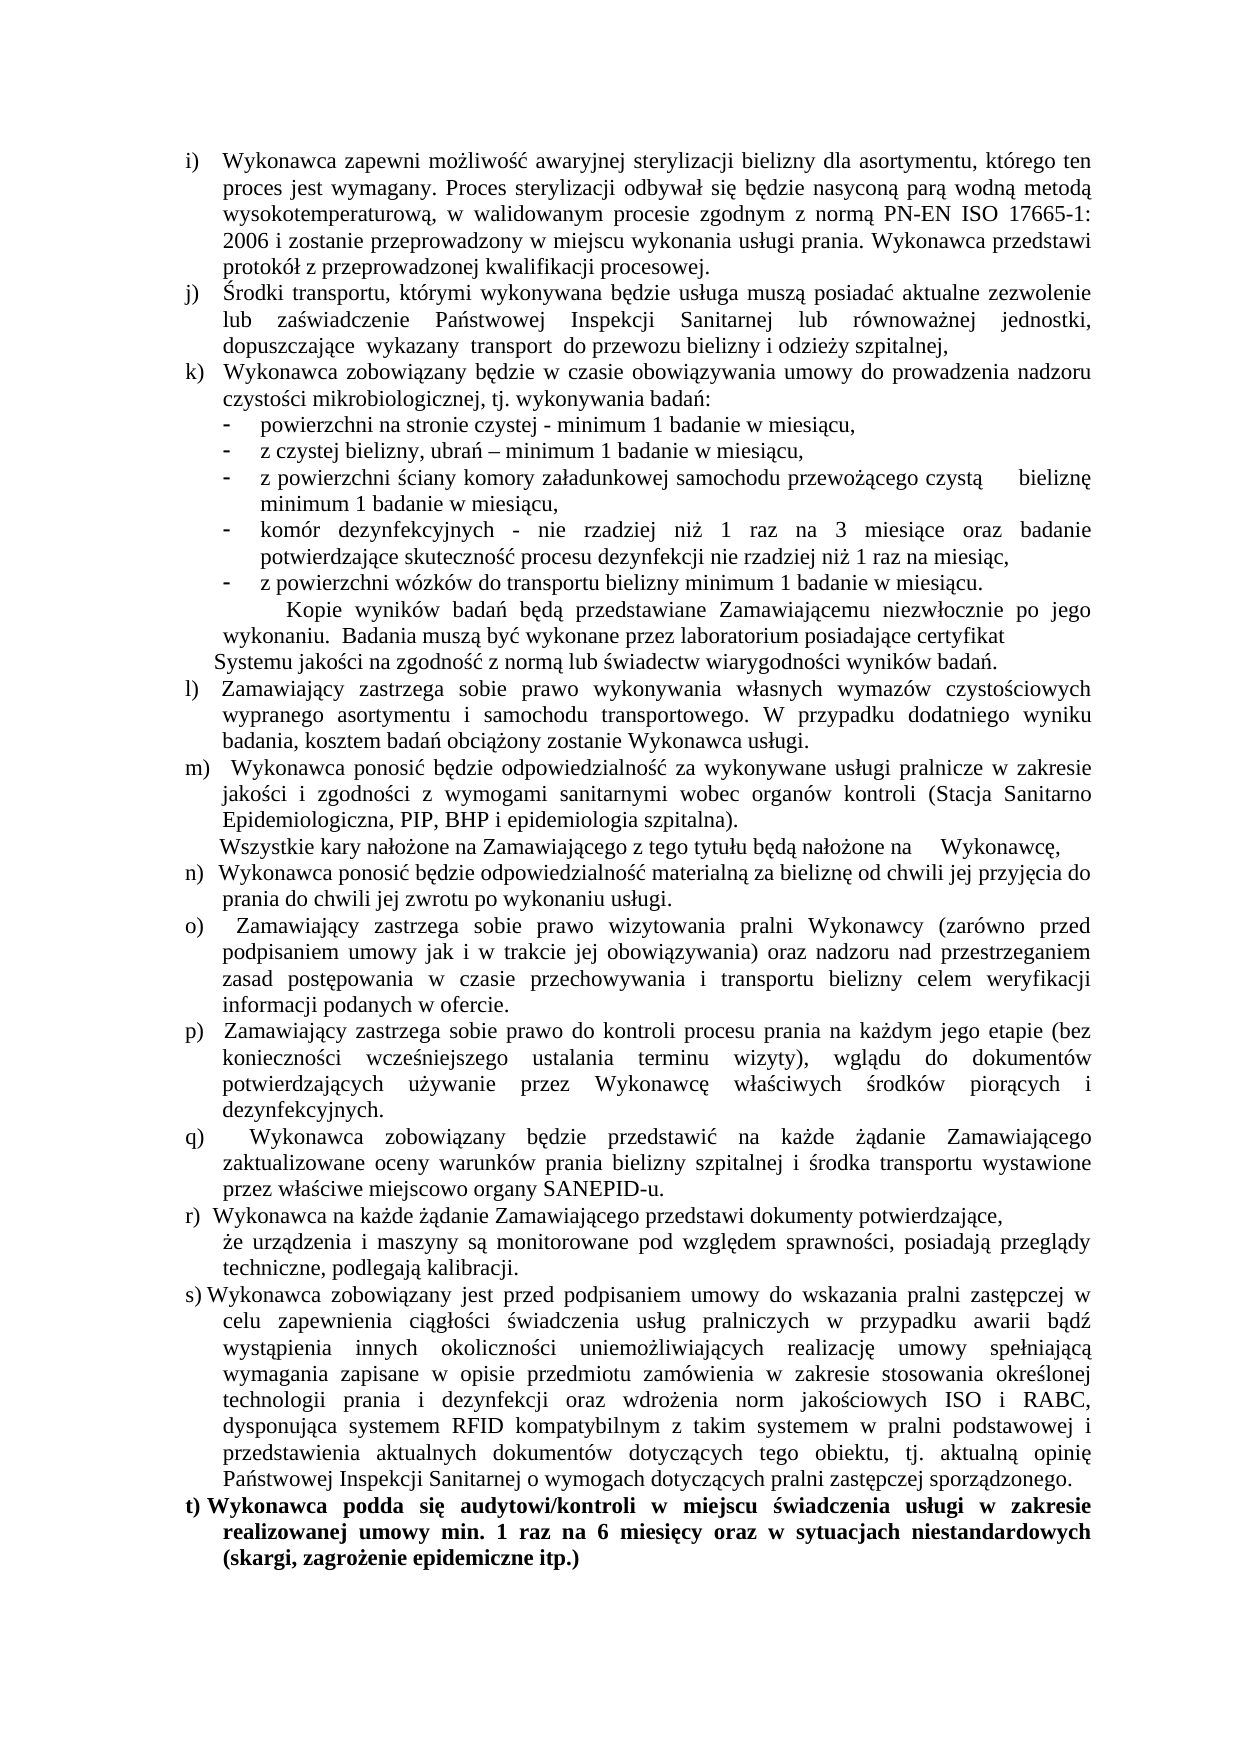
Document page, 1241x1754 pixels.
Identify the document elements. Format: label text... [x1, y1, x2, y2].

list komór dezynfekcyjnych - nie rzadziej niż 1 raz na 3 miesiące oraz badanie potwierdzające skuteczność procesu dezynfekcji nie rzadziej niż 1 raz na miesiąc, [223, 517, 1093, 569]
text że urządzenia i maszyny są monitorowane pod względem sprawności, posiadają przeglądy techniczne, podlegają kalibracji. [223, 1228, 1093, 1281]
list Wykonawca ponosić będzie odpowiedzialność materialną za bieliznę od chwili jej przyjęcia do prania do chwili jej zwrotu po wykonaniu usługi. [185, 859, 1093, 912]
list Wykonawca na każde żądanie Zamawiającego przedstawi dokumenty potwierdzające, [185, 1202, 1093, 1228]
text Wszystkie kary nałożone na Zamawiającego z tego tytułu będą nałożone na Wykonawcę, [185, 833, 1093, 859]
list Wykonawca zapewni możliwość awaryjnej sterylizacji bielizny dla asortymentu, którego ten proces jest wymagany. Proces sterylizacji odbywał się będzie nasyconą parą wodną metodą wysokotemperaturową, w walidowanym procesie zgodnym z normą PN-EN ISO 17665-1: 2006 i zostanie przeprowadzony w miejscu wykonania usługi prania. Wykonawca przedstawi protokół z przeprowadzonej kwalifikacji procesowej. [185, 148, 1093, 279]
list z powierzchni wózków do transportu bielizny minimum 1 badanie w miesiącu. [223, 569, 1093, 596]
list z czystej bielizny, ubrań – minimum 1 badanie w miesiącu, [223, 437, 1093, 464]
list Zamawiający zastrzega sobie prawo wykonywania własnych wymazów czystościowych wypranego asortymentu i samochodu transportowego. W przypadku dodatniego wyniku badania, kosztem badań obciążony zostanie Wykonawca usługi. [185, 675, 1093, 754]
list z powierzchni ściany komory załadunkowej samochodu przewożącego czystą bieliznę minimum 1 badanie w miesiącu, [223, 464, 1093, 517]
list Zamawiający zastrzega sobie prawo wizytowania pralni Wykonawcy (zarówno przed podpisaniem umowy jak i w trakcie jej obowiązywania) oraz nadzoru nad przestrzeganiem zasad postępowania w czasie przechowywania i transportu bielizny celem weryfikacji informacji podanych w ofercie. [185, 912, 1093, 1017]
list Wykonawca zobowiązany będzie w czasie obowiązywania umowy do prowadzenia nadzoru czystości mikrobiologicznej, tj. wykonywania badań: [185, 358, 1093, 411]
list Wykonawca zobowiązany jest przed podpisaniem umowy do wskazania pralni zastępczej w celu zapewnienia ciągłości świadczenia usług pralniczych w przypadku awarii bądź wystąpienia innych okoliczności uniemożliwiających realizację umowy spełniającą wymagania zapisane w opisie przedmiotu zamówienia w zakresie stosowania określonej technologii prania i dezynfekcji oraz wdrożenia norm jakościowych ISO i RABC, dysponująca systemem RFID kompatybilnym z takim systemem w pralni podstawowej i przedstawienia aktualnych dokumentów dotyczących tego obiektu, tj. aktualną opinię Państwowej Inspekcji Sanitarnej o wymogach dotyczących pralni zastępczej sporządzonego. [185, 1281, 1093, 1492]
list Wykonawca podda się audytowi/kontroli w miejscu świadczenia usługi w zakresie realizowanej umowy min. 1 raz na 6 miesięcy oraz w sytuacjach niestandardowych (skargi, zagrożenie epidemiczne itp.) [185, 1492, 1093, 1571]
text Systemu jakości na zgodność z normą lub świadectw wiarygodności wyników badań. [185, 648, 1093, 675]
list powierzchni na stronie czystej - minimum 1 badanie w miesiącu, [223, 411, 1093, 437]
list Wykonawca ponosić będzie odpowiedzialność za wykonywane usługi pralnicze w zakresie jakości i zgodności z wymogami sanitarnymi wobec organów kontroli (Stacja Sanitarno Epidemiologiczna, PIP, BHP i epidemiologia szpitalna). [185, 754, 1093, 833]
list Zamawiający zastrzega sobie prawo do kontroli procesu prania na każdym jego etapie (bez konieczności wcześniejszego ustalania terminu wizyty), wglądu do dokumentów potwierdzających używanie przez Wykonawcę właściwych środków piorących i dezynfekcyjnych. [185, 1017, 1093, 1123]
text Kopie wyników badań będą przedstawiane Zamawiającemu niezwłocznie po jego wykonaniu. Badania muszą być wykonane przez laboratorium posiadające certyfikat [148, 596, 1093, 648]
list Wykonawca zobowiązany będzie przedstawić na każde żądanie Zamawiającego zaktualizowane oceny warunków prania bielizny szpitalnej i środka transportu wystawione przez właściwe miejscowo organy SANEPID-u. [185, 1123, 1093, 1202]
list Środki transportu, którymi wykonywana będzie usługa muszą posiadać aktualne zezwolenie lub zaświadczenie Państwowej Inspekcji Sanitarnej lub równoważnej jednostki, dopuszczające wykazany transport do przewozu bielizny i odzieży szpitalnej, [185, 279, 1093, 358]
